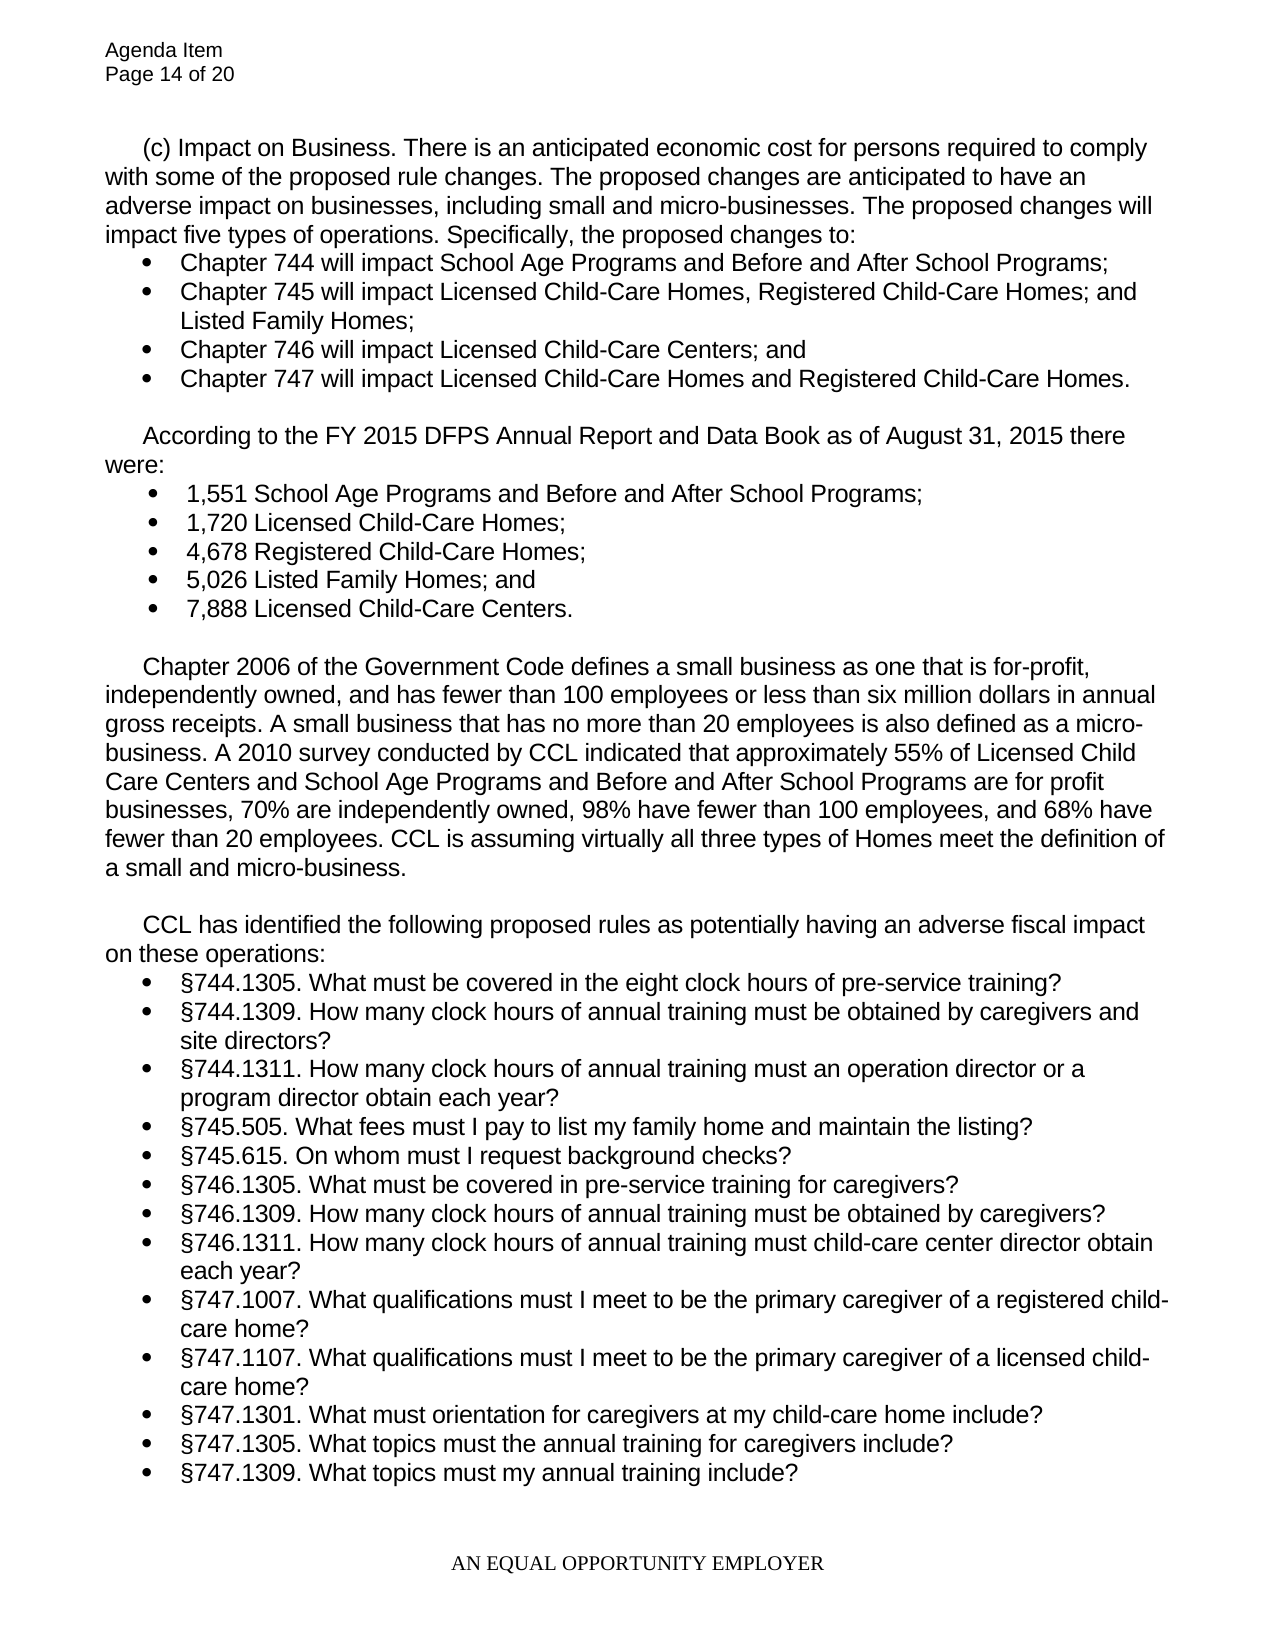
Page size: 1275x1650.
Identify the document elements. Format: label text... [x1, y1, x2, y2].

list §746.1305. What must be covered in pre-service training for caregivers? [142, 1170, 1170, 1199]
list Chapter 746 will impact Licensed Child-Care Centers; and [142, 335, 1170, 364]
text According to the FY 2015 DFPS Annual Report and Data Book as of August 31, 2015 there were: [105, 421, 1170, 479]
list §745.505. What fees must I pay to list my family home and maintain the listing? [142, 1112, 1170, 1141]
list §744.1305. What must be covered in the eight clock hours of pre-service training? [142, 968, 1170, 997]
list Chapter 745 will impact Licensed Child-Care Homes, Registered Child-Care Homes; and Listed Family Homes; [142, 277, 1170, 335]
list 1,720 Licensed Child-Care Homes; [149, 508, 1170, 536]
list Chapter 747 will impact Licensed Child-Care Homes and Registered Child-Care Homes. [142, 364, 1170, 392]
list 7,888 Licensed Child-Care Centers. [149, 594, 1170, 623]
list §744.1311. How many clock hours of annual training must an operation director or a program director obtain each year? [142, 1054, 1170, 1112]
list §747.1007. What qualifications must I meet to be the primary caregiver of a registered child-care home? [142, 1285, 1170, 1343]
list §745.615. On whom must I request background checks? [142, 1141, 1170, 1170]
list 4,678 Registered Child-Care Homes; [149, 536, 1170, 565]
list 1,551 School Age Programs and Before and After School Programs; [149, 479, 1170, 508]
list §747.1301. What must orientation for caregivers at my child-care home include? [142, 1400, 1170, 1429]
list §747.1107. What qualifications must I meet to be the primary caregiver of a licensed child-care home? [142, 1343, 1170, 1400]
text CCL has identified the following proposed rules as potentially having an adverse fiscal impact on these operations: [105, 911, 1170, 968]
list 5,026 Listed Family Homes; and [149, 565, 1170, 594]
list §746.1309. How many clock hours of annual training must be obtained by caregivers? [142, 1199, 1170, 1227]
list §746.1311. How many clock hours of annual training must child-care center director obtain each year? [142, 1227, 1170, 1285]
text Chapter 2006 of the Government Code defines a small business as one that is for-profit, independently owned, and has fewer than 100 employees or less than six million dollars in annual gross receipts. A small business that has no more than 20 employees is also defined as a micro-business. A 2010 survey conducted by CCL indicated that approximately 55% of Licensed Child Care Centers and School Age Programs and Before and After School Programs are for profit businesses, 70% are independently owned, 98% have fewer than 100 employees, and 68% have fewer than 20 employees. CCL is assuming virtually all three types of Homes meet the definition of a small and micro-business. [105, 652, 1170, 882]
list Chapter 744 will impact School Age Programs and Before and After School Programs; [142, 248, 1170, 277]
text (c) Impact on Business. There is an anticipated economic cost for persons required to comply with some of the proposed rule changes. The proposed changes are anticipated to have an adverse impact on businesses, including small and micro-businesses. The proposed changes will impact five types of operations. Specifically, the proposed changes to: [105, 133, 1170, 248]
list §744.1309. How many clock hours of annual training must be obtained by caregivers and site directors? [142, 997, 1170, 1054]
list §747.1305. What topics must the annual training for caregivers include? [142, 1429, 1170, 1458]
list §747.1309. What topics must my annual training include? [142, 1458, 1170, 1487]
